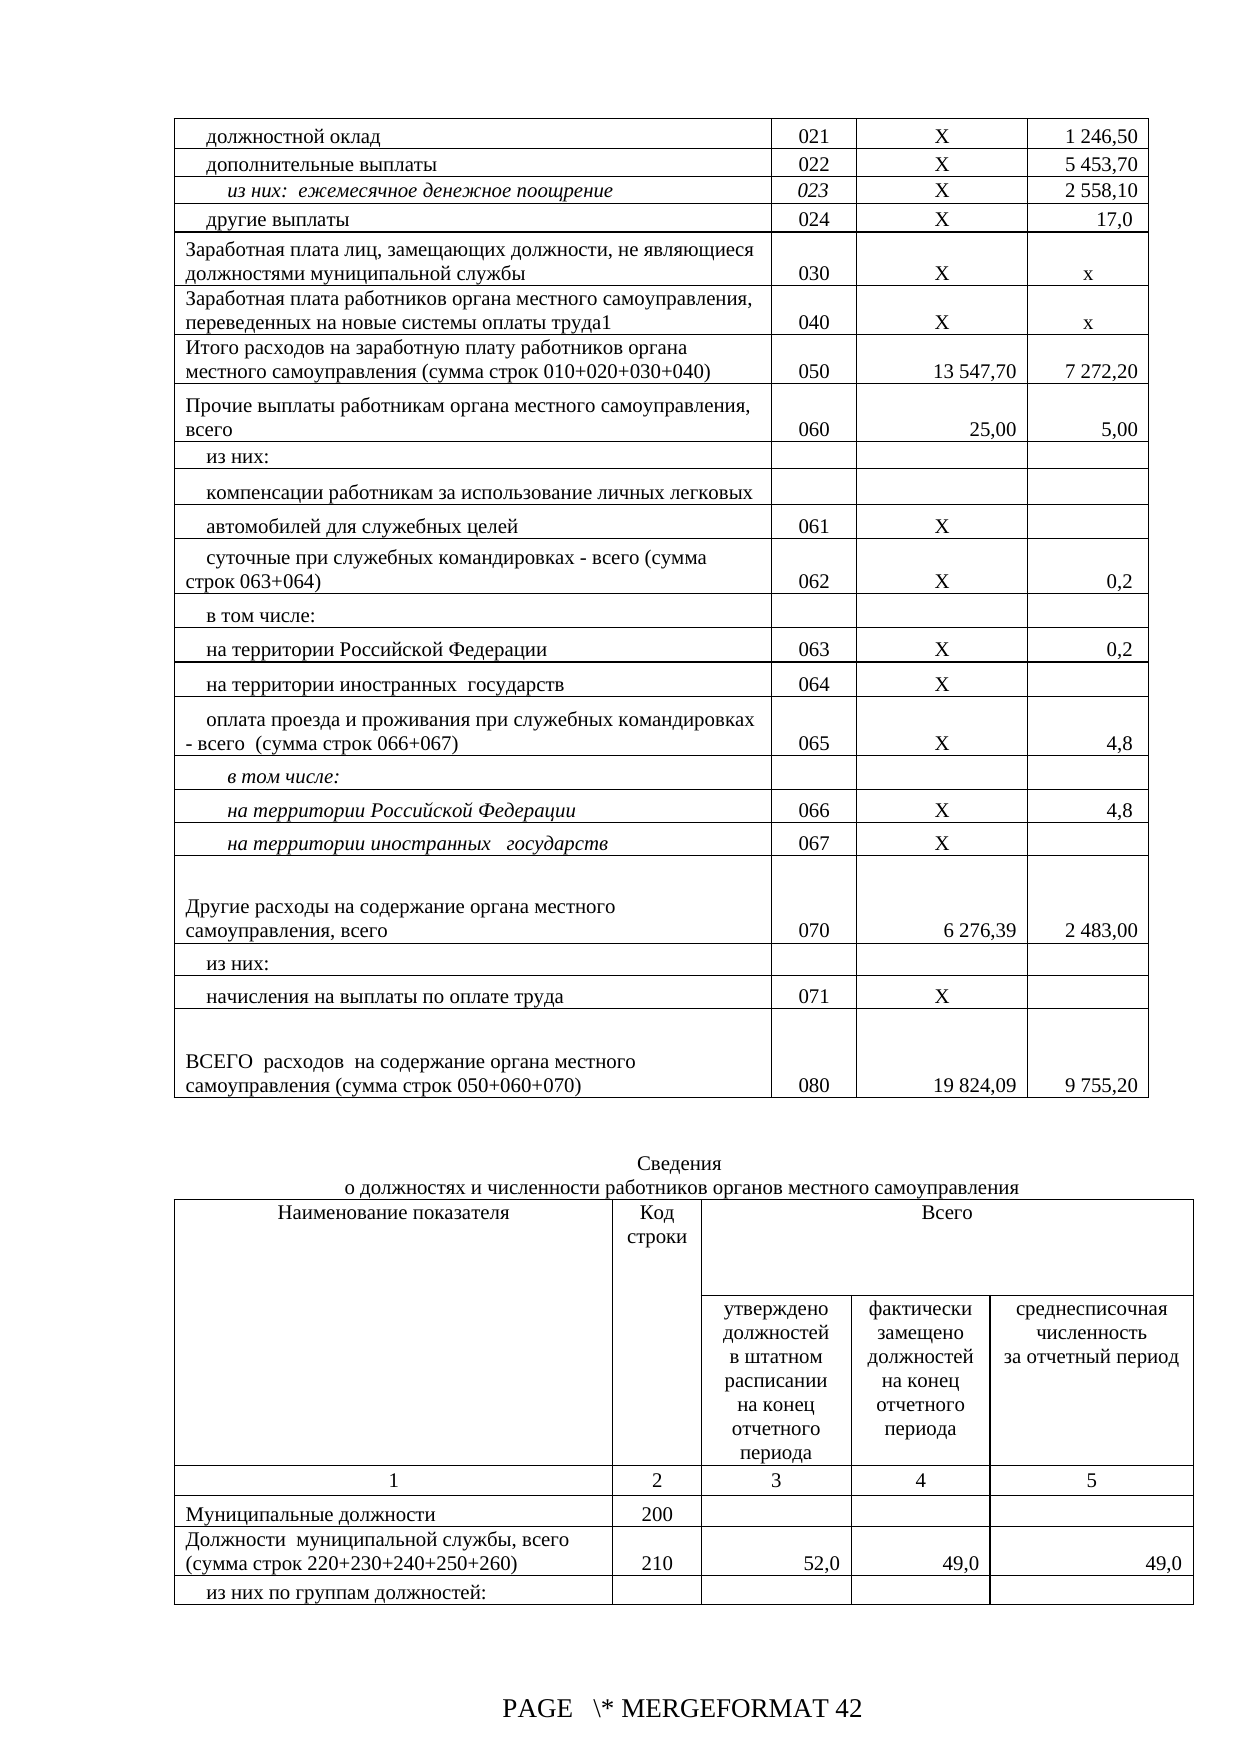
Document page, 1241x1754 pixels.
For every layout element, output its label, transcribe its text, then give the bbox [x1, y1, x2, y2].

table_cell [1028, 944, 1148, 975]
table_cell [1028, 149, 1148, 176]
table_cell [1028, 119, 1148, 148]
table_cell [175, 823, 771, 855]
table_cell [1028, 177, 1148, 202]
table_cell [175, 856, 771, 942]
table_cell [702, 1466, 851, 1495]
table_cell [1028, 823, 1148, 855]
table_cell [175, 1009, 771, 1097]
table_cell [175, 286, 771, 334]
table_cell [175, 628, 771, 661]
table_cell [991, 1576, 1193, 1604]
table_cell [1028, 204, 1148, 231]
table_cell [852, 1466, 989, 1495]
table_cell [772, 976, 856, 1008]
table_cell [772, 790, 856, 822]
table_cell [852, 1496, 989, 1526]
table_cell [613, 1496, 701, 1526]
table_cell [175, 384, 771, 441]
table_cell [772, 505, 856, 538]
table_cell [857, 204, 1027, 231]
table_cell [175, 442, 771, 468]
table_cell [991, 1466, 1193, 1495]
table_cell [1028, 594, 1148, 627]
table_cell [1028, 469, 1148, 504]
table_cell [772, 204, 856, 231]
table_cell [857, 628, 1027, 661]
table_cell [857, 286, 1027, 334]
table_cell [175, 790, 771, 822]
text Сведения [177, 1151, 1181, 1175]
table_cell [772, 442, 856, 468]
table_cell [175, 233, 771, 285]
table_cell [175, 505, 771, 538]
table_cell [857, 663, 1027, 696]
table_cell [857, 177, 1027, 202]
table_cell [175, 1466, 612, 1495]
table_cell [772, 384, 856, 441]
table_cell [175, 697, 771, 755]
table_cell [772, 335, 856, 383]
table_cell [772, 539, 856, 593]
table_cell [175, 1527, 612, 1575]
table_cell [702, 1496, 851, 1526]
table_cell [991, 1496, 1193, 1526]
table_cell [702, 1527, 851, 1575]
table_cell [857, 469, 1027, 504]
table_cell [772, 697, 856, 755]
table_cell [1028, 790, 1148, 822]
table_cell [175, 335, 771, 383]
text о должностях и численности работников органов местного самоуправления [177, 1175, 1181, 1199]
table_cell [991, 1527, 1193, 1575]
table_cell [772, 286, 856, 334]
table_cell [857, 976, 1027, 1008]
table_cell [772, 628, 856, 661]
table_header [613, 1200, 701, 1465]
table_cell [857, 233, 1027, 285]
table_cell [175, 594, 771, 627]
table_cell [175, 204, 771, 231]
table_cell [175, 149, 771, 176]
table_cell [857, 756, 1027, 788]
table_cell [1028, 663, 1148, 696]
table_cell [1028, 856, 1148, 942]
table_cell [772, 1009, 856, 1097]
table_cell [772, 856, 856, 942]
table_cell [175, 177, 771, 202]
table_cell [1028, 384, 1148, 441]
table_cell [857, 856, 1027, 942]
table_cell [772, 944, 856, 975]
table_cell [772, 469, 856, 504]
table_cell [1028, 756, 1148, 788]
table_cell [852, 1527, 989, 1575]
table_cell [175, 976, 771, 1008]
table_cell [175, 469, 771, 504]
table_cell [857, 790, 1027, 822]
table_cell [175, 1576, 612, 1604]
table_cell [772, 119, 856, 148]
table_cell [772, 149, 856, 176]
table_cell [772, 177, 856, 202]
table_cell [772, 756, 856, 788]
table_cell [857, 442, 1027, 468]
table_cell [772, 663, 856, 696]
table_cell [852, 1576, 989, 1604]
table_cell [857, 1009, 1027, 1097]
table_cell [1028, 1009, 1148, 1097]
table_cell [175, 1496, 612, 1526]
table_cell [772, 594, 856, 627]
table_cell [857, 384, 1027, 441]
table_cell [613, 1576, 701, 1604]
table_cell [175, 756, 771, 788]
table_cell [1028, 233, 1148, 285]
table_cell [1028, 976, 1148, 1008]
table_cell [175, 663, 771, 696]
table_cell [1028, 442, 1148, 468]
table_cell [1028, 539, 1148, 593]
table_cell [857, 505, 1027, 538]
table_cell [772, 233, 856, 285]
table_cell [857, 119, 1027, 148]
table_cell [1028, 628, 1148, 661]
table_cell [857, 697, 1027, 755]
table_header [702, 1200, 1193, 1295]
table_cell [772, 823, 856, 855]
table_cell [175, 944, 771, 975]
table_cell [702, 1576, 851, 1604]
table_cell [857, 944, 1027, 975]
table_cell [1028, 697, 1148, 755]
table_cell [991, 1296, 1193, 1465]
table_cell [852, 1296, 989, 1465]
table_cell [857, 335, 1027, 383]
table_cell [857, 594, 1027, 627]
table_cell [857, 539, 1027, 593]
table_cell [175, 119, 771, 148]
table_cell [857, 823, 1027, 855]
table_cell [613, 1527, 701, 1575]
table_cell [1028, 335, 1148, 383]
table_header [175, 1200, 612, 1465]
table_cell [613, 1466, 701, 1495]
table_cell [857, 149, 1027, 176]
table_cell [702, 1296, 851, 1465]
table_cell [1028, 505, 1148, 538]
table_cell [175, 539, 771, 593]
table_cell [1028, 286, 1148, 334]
